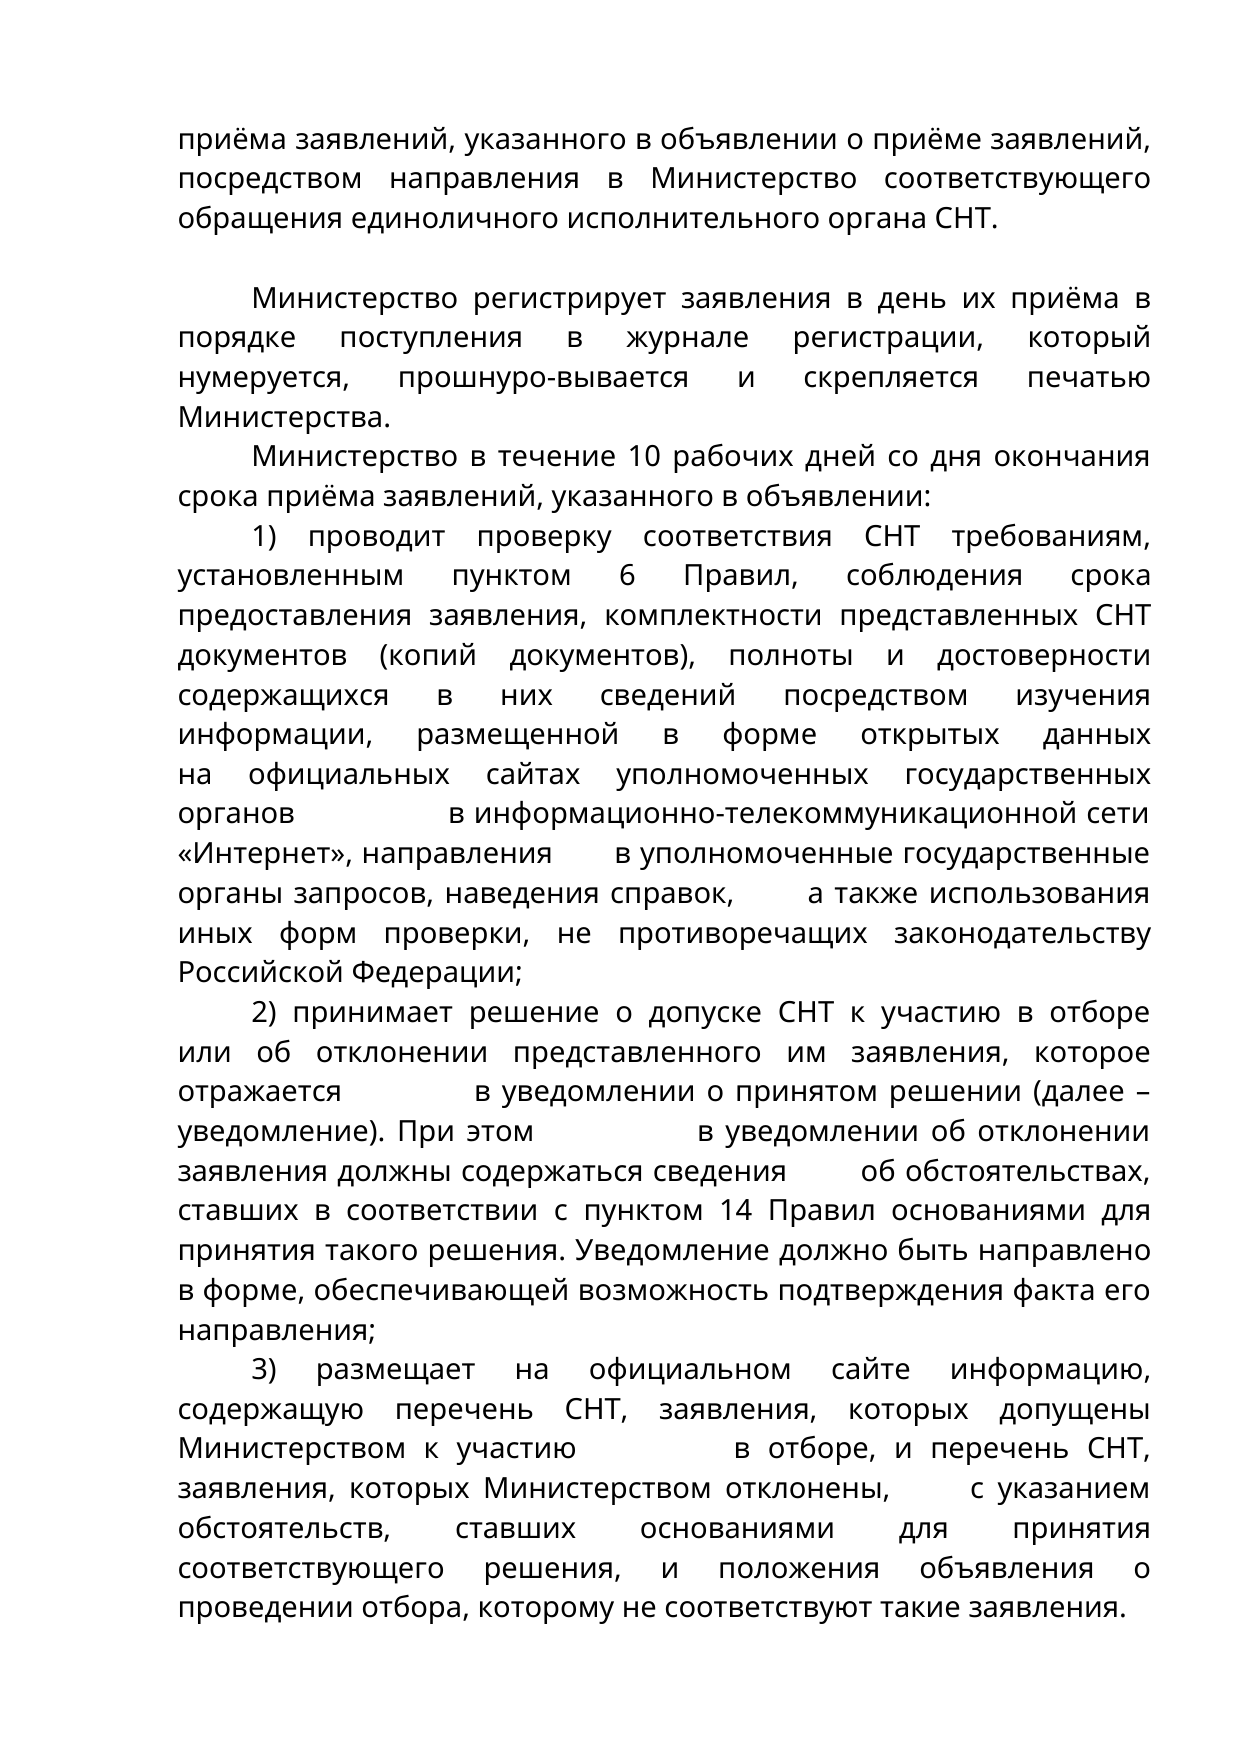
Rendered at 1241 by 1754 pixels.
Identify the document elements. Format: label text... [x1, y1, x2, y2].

text 2) принимает решение о допуске СНТ к участию в отборе или об отклонении представленного им заявления, которое отражается в уведомлении о принятом решении (далее – уведомление). При этом в уведомлении об отклонении заявления должны содержаться сведения об обстоятельствах, ставших в соответствии с пунктом 14 Правил основаниями для принятия такого решения. Уведомление должно быть направлено в форме, обеспечивающей возможность подтверждения факта его направления; [177, 991, 1152, 1348]
text 3) размещает на официальном сайте информацию, содержащую перечень СНТ, заявления, которых допущены Министерством к участию в отборе, и перечень СНТ, заявления, которых Министерством отклонены, с указанием обстоятельств, ставших основаниями для принятия соответствующего решения, и положения объявления о проведении отбора, которому не соответствуют такие заявления. [177, 1348, 1152, 1626]
text 1) проводит проверку соответствия СНТ требованиям, установленным пунктом 6 Правил, соблюдения срока предоставления заявления, комплектности представленных СНТ документов (копий документов), полноты и достоверности содержащихся в них сведений посредством изучения информации, размещенной в форме открытых данных на официальных сайтах уполномоченных государственных органов в информационно-телекоммуникационной сети «Интернет», направления в уполномоченные государственные органы запросов, наведения справок, а также использования иных форм проверки, не противоречащих законодательству Российской Федерации; [177, 515, 1152, 991]
text Министерство в течение 10 рабочих дней со дня окончания срока приёма заявлений, указанного в объявлении: [177, 436, 1152, 515]
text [177, 118, 1152, 237]
text Министерство регистрирует заявления в день их приёма в порядке поступления в журнале регистрации, который нумеруется, прошнуро-вывается и скрепляется печатью Министерства. [177, 277, 1152, 436]
